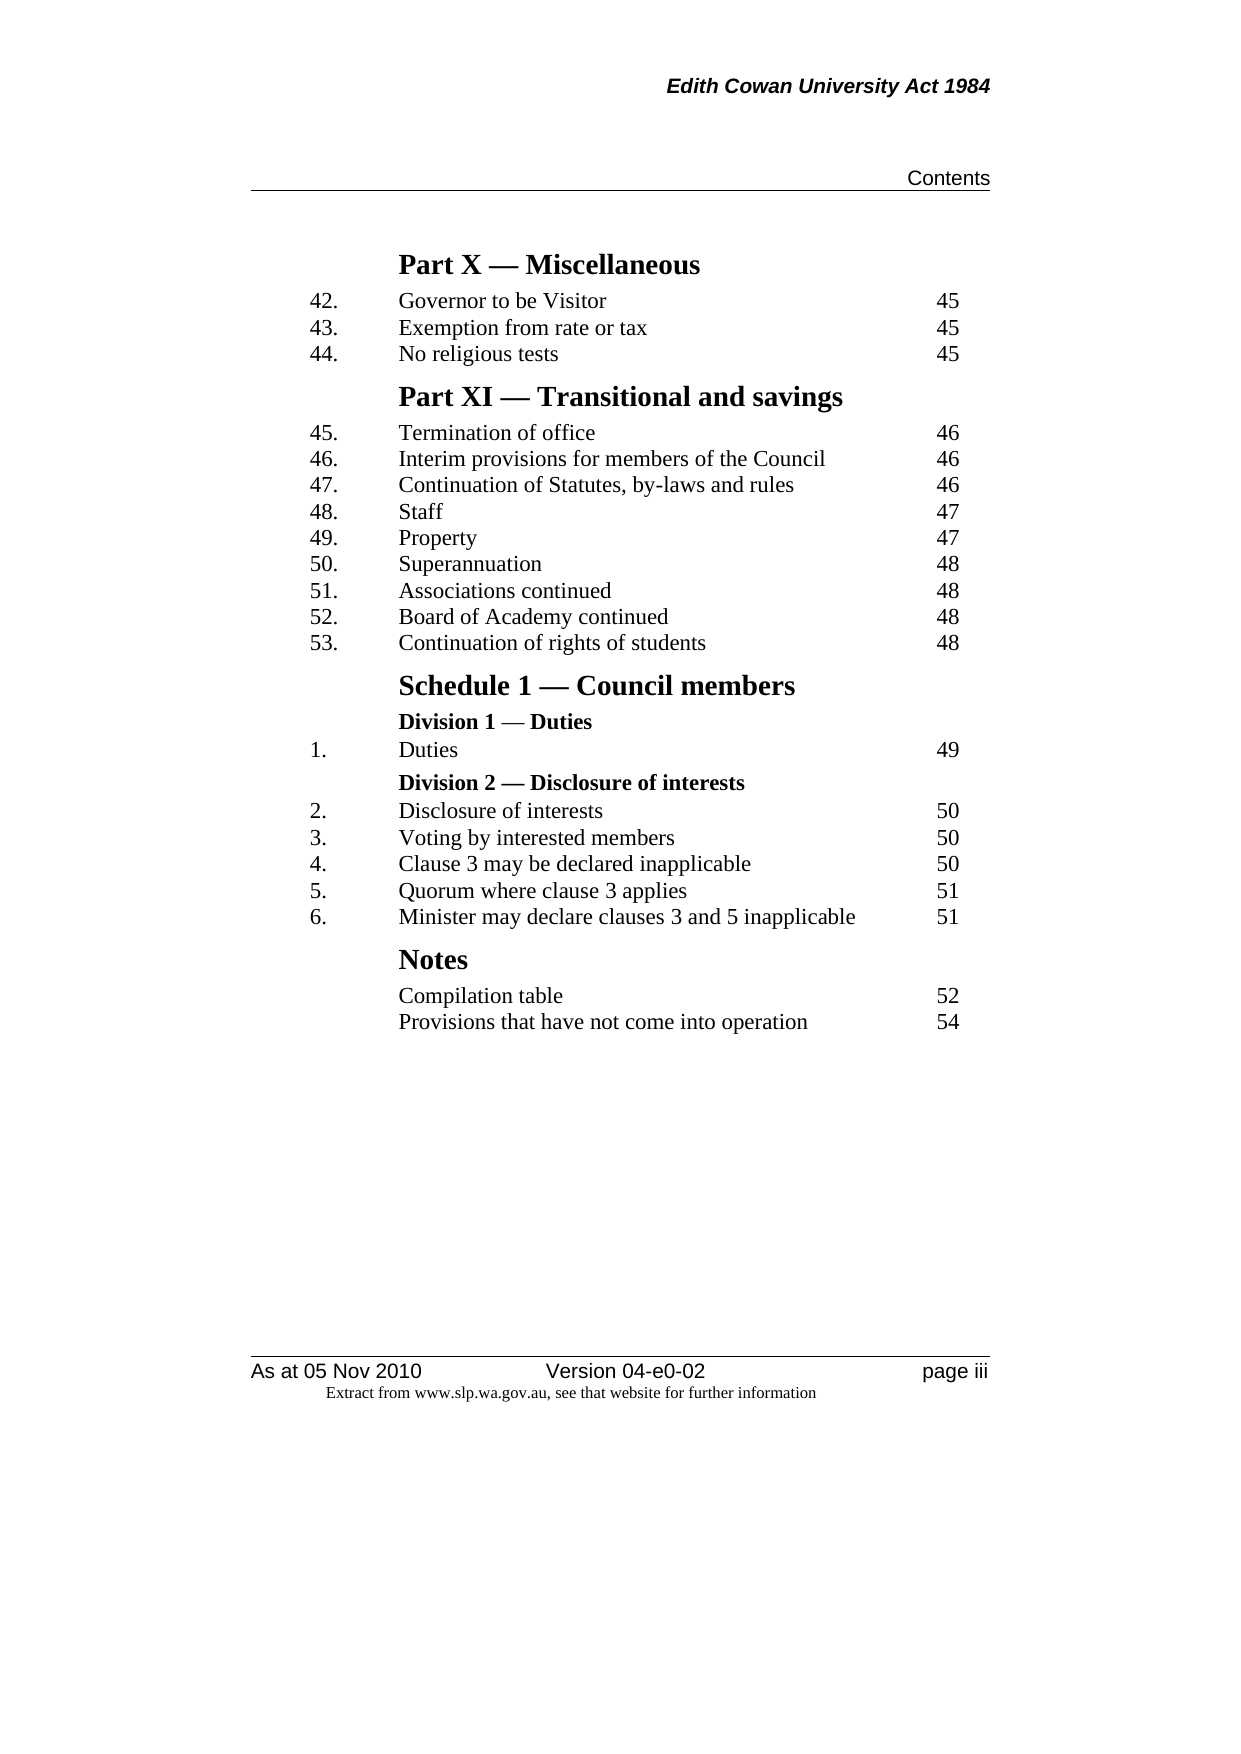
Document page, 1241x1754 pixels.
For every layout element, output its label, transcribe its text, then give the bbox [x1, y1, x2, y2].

text 47. Continuation of Statutes, by-laws and rules 46 [309, 471, 872, 498]
text 53. Continuation of rights of students 48 [309, 629, 872, 656]
text Part X — Miscellaneous [398, 247, 872, 281]
text 5. Quorum where clause 3 applies 51 [309, 877, 872, 903]
text 1. Duties 49 [309, 737, 872, 763]
text 51. Associations continued 48 [309, 577, 872, 603]
text 49. Property 47 [309, 524, 872, 550]
text 52. Board of Academy continued 48 [309, 603, 872, 629]
text 42. Governor to be Visitor 45 [309, 287, 872, 314]
text 50. Superannuation 48 [309, 550, 872, 577]
text 45. Termination of office 46 [309, 419, 872, 445]
text Provisions that have not come into operation 54 [309, 1008, 872, 1034]
text 44. No religious tests 45 [309, 340, 872, 366]
text 2. Disclosure of interests 50 [309, 798, 872, 824]
text Compilation table 52 [309, 982, 872, 1008]
text 4. Clause 3 may be declared inapplicable 50 [309, 850, 872, 877]
text 3. Voting by interested members 50 [309, 824, 872, 850]
text Division 1 — Duties [398, 708, 872, 734]
text 46. Interim provisions for members of the Council 46 [309, 445, 872, 471]
text Division 2 — Disclosure of interests [398, 769, 872, 796]
text 48. Staff 47 [309, 498, 872, 524]
text 43. Exemption from rate or tax 45 [309, 314, 872, 340]
text Schedule 1 — Council members [398, 668, 872, 702]
text 6. Minister may declare clauses 3 and 5 inapplicable 51 [309, 903, 872, 929]
text Notes [398, 942, 872, 975]
text Part XI — Transitional and savings [398, 379, 872, 412]
